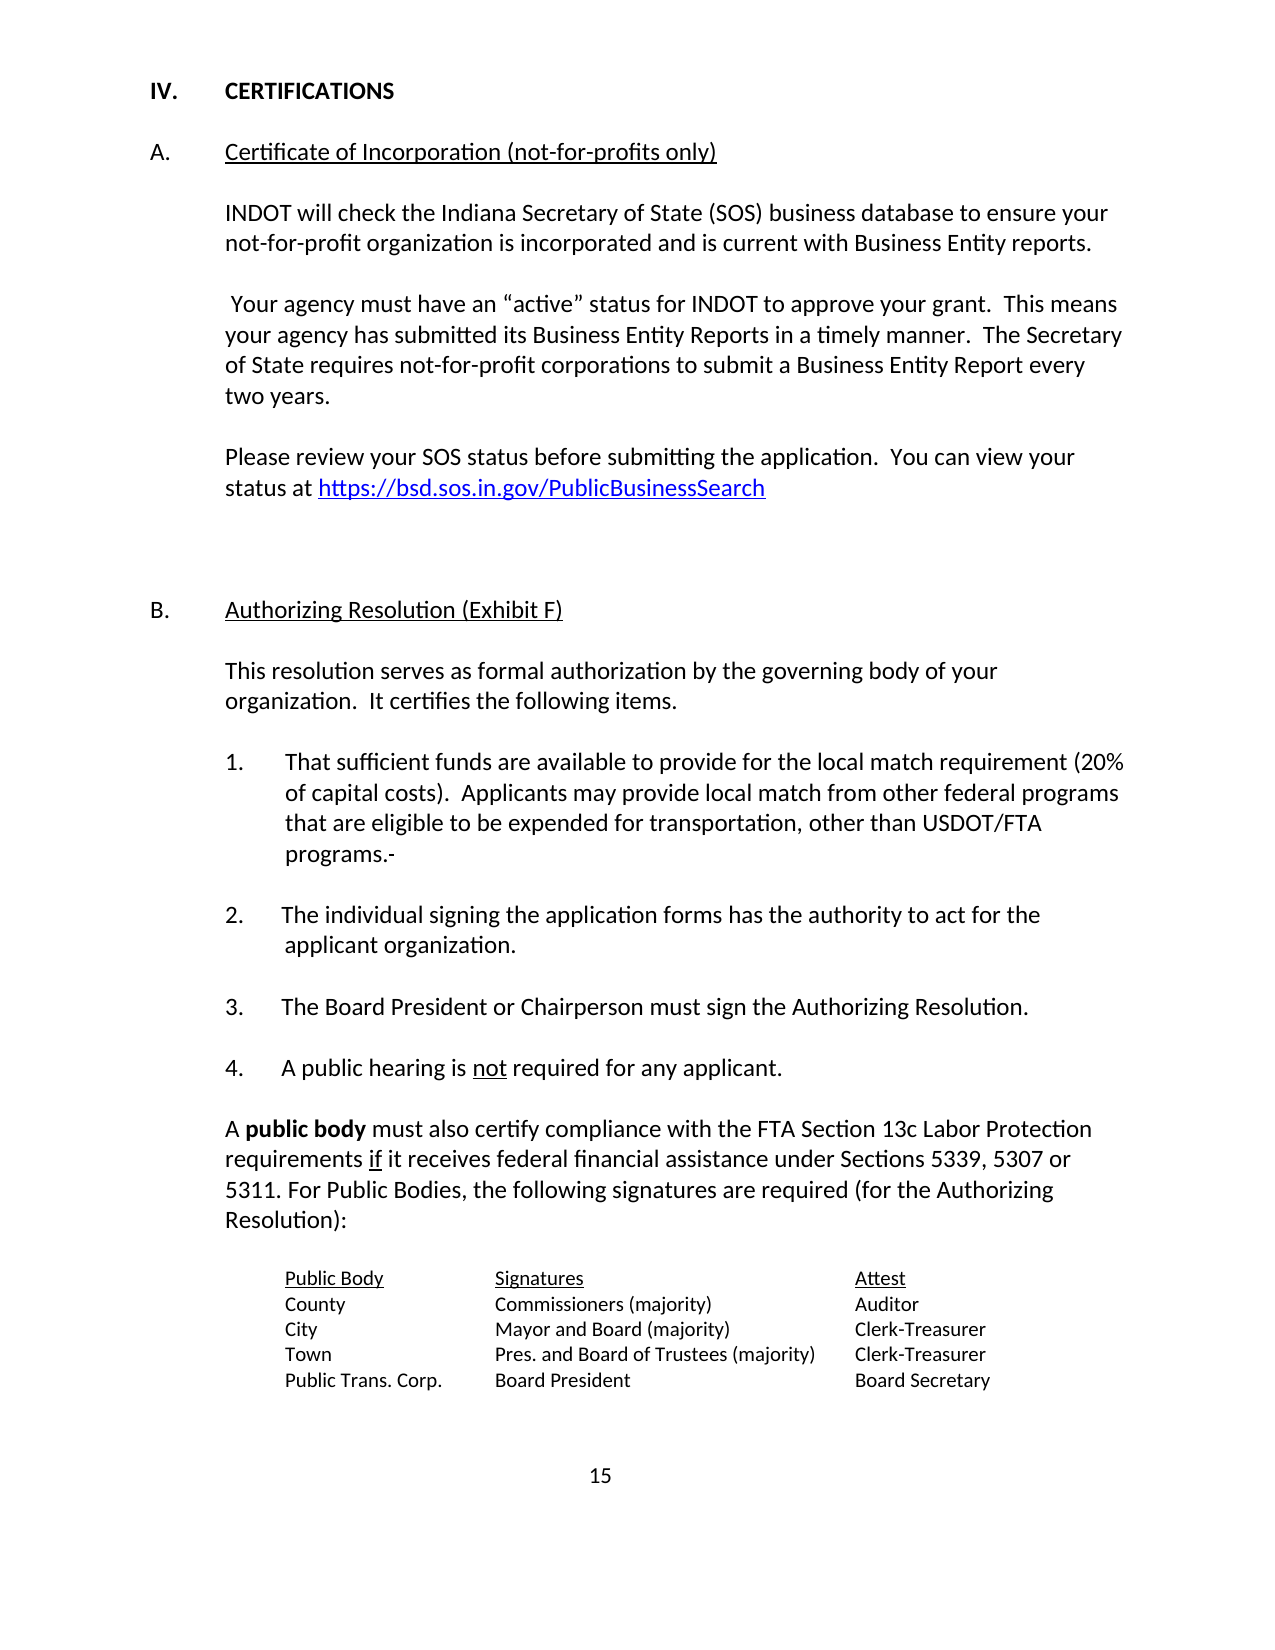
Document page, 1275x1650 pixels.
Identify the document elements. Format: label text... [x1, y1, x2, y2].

text B. Authorizing Resolution (Exhibit F) [150, 594, 1125, 624]
text 1. That sufficient funds are available to provide for the local match requirement (20% of capital costs). Applicants may provide local match from other federal programs that are eligible to be expended for transportation, other than USDOT/FTA programs. [225, 746, 1125, 868]
text INDOT will check the Indiana Secretary of State (SOS) business database to ensure your not-for-profit organization is incorporated and is current with Business Entity reports. [225, 197, 1125, 258]
list The individual signing the application forms has the authority to act for the applicant organization. [225, 899, 1125, 960]
text Please review your SOS status before submitting the application. You can view your status at https://bsd.sos.in.gov/PublicBusinessSearch [225, 441, 1125, 502]
text Your agency must have an “active” status for INDOT to approve your grant. This means your agency has submitted its Business Entity Reports in a timely manner. The Secretary of State requires not-for-profit corporations to submit a Business Entity Report every two years. [225, 289, 1125, 411]
text Public Body Signatures Attest [225, 1265, 1125, 1291]
text County Commissioners (majority) Auditor [285, 1291, 1125, 1316]
text This resolution serves as formal authorization by the governing body of your organization. It certifies the following items. [225, 655, 1125, 716]
list A public hearing is not required for any applicant. [225, 1052, 1125, 1082]
text Town Pres. and Board of Trustees (majority) Clerk-Treasurer [285, 1342, 1125, 1367]
list The Board President or Chairperson must sign the Authorizing Resolution. [225, 991, 1125, 1021]
text A public body must also certify compliance with the FTA Section 13c Labor Protection requirements if it receives federal financial assistance under Sections 5339, 5307 or 5311. For Public Bodies, the following signatures are required (for the Authorizing Resolution): [225, 1113, 1125, 1235]
text A. Certificate of Incorporation (not-for-profits only) [150, 136, 1125, 167]
text City Mayor and Board (majority) Clerk-Treasurer [285, 1316, 1125, 1342]
text IV. CERTIFICATIONS [150, 75, 1125, 106]
text Public Trans. Corp. Board President Board Secretary [285, 1367, 1125, 1392]
